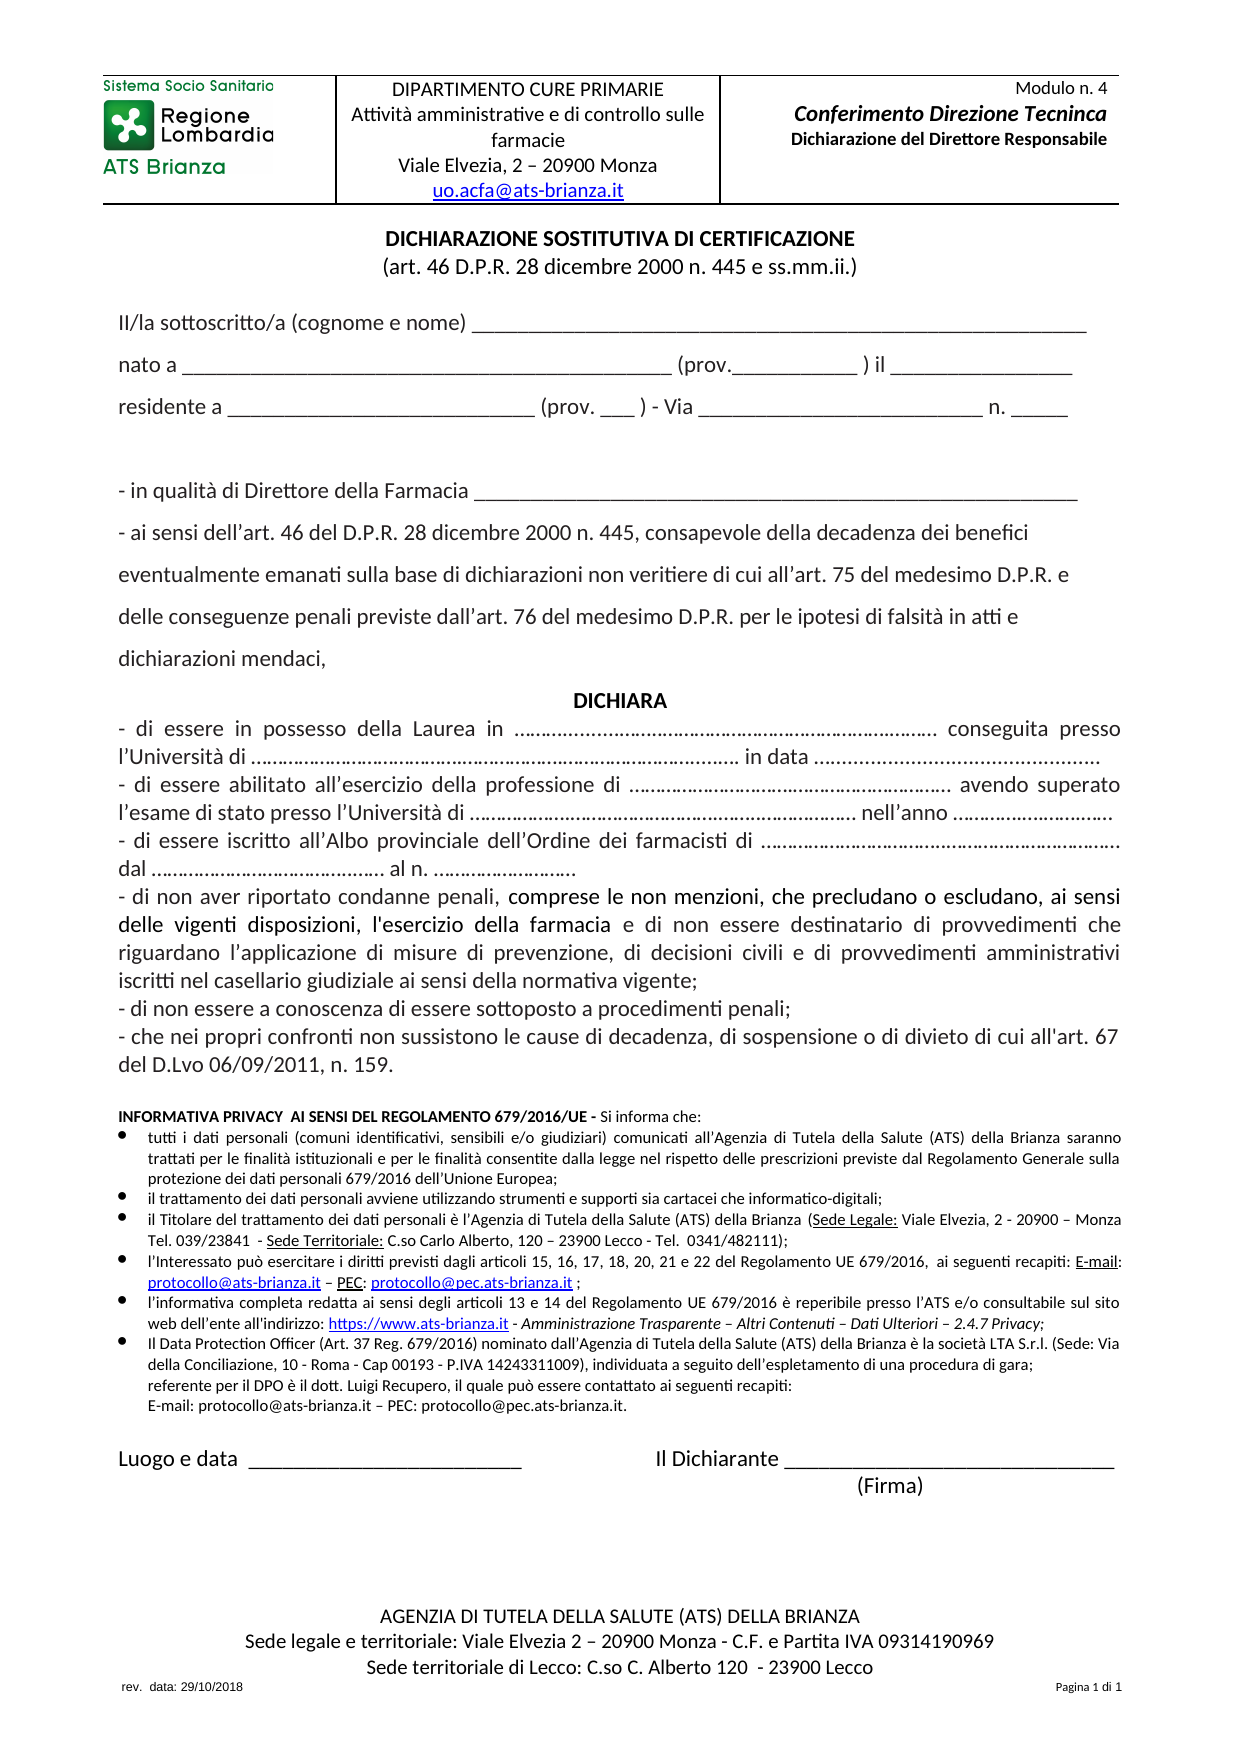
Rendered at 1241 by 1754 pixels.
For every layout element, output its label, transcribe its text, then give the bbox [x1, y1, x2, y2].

text - di non aver riportato condanne penali, comprese le non menzioni, che precludano o escludano, ai sensi delle vigenti disposizioni, l'esercizio della farmacia e di non essere destinatario di provvedimenti che riguardano l’applicazione di misure di prevenzione, di decisioni civili e di provvedimenti amministrativi iscritti nel casellario giudiziale ai sensi della normativa vigente; [118, 882, 1122, 994]
text INFORMATIVA PRIVACY AI SENSI DEL REGOLAMENTO 679/2016/UE - Si informa che: [118, 1107, 1122, 1127]
text - in qualità di Direttore della Farmacia _____________________________________________________ [118, 476, 1122, 504]
text (Firma) [118, 1472, 1122, 1528]
text - di essere abilitato all’esercizio della professione di ………………………….………………………… avendo superato l’esame di stato presso l’Università di ……………….……………………….……..……………… nell’anno ………….….…….…… [118, 770, 1122, 826]
text nato a ___________________________________________ (prov.___________ ) il ________________ [118, 350, 1122, 378]
text delle conseguenze penali previste dall’art. 76 del medesimo D.P.R. per le ipotesi di falsità in atti e [118, 602, 1122, 630]
text - ai sensi dell’art. 46 del D.P.R. 28 dicembre 2000 n. 445, consapevole della decadenza dei benefici [118, 518, 1122, 546]
text DICHIARA [118, 686, 1122, 714]
text Luogo e data ________________________ Il Dichiarante _____________________________ [118, 1444, 1122, 1472]
picture [103, 80, 274, 174]
text E-mail: protocollo@ats-brianza.it – PEC: protocollo@pec.ats-brianza.it. [148, 1395, 1122, 1416]
list tutti i dati personali (comuni identificativi, sensibili e/o giudiziari) comunicati all’Agenzia di Tutela della Salute (ATS) della Brianza saranno trattati per le finalità istituzionali e per le finalità consentite dalla legge nel rispetto delle prescrizioni previste dal Regolamento Generale sulla protezione dei dati personali 679/2016 dell’Unione Europea; [118, 1127, 1122, 1188]
text dichiarazioni mendaci, [118, 644, 1122, 672]
list l’Interessato può esercitare i diritti previsti dagli articoli 15, 16, 17, 18, 20, 21 e 22 del Regolamento UE 679/2016, ai seguenti recapiti: E-mail: protocollo@ats-brianza.it – PEC: protocollo@pec.ats-brianza.it ; [118, 1251, 1122, 1292]
text - di essere iscritto all’Albo provinciale dell’Ordine dei farmacisti di ……………………………..…………………………… dal ………………………………..…… al n. ……………………… [118, 826, 1122, 882]
text referente per il DPO è il dott. Luigi Recupero, il quale può essere contattato ai seguenti recapiti: [148, 1375, 1122, 1395]
text - di essere in possesso della Laurea in ………..........……..…………………………………….……… conseguita presso l’Università di ………………………………….……………….…………………….....…. in data …............................................... [118, 714, 1122, 770]
text (art. 46 D.P.R. 28 dicembre 2000 n. 445 e ss.mm.ii.) [118, 252, 1122, 280]
list Il Data Protection Officer (Art. 37 Reg. 679/2016) nominato dall’Agenzia di Tutela della Salute (ATS) della Brianza è la società LTA S.r.l. (Sede: Via della Conciliazione, 10 - Roma - Cap 00193 - P.IVA 14243311009), individuata a seguito dell’espletamento di una procedura di gara; [118, 1334, 1122, 1375]
text eventualmente emanati sulla base di dichiarazioni non veritiere di cui all’art. 75 del medesimo D.P.R. e [118, 560, 1122, 588]
text - che nei propri confronti non sussistono le cause di decadenza, di sospensione o di divieto di cui all'art. 67 del D.Lvo 06/09/2011, n. 159. [118, 1022, 1122, 1078]
list il trattamento dei dati personali avviene utilizzando strumenti e supporti sia cartacei che informatico-digitali; [118, 1188, 1122, 1209]
text residente a ___________________________ (prov. ___ ) - Via _________________________ n. _____ [118, 392, 1122, 420]
text II/la sottoscritto/a (cognome e nome) ______________________________________________________ [118, 308, 1122, 336]
text - di non essere a conoscenza di essere sottoposto a procedimenti penali; [118, 994, 1122, 1022]
list il Titolare del trattamento dei dati personali è l’Agenzia di Tutela della Salute (ATS) della Brianza (Sede Legale: Viale Elvezia, 2 - 20900 – Monza Tel. 039/23841 - Sede Territoriale: C.so Carlo Alberto, 120 – 23900 Lecco - Tel. 0341/482111); [118, 1209, 1122, 1251]
list l’informativa completa redatta ai sensi degli articoli 13 e 14 del Regolamento UE 679/2016 è reperibile presso l’ATS e/o consultabile sul sito web dell’ente all'indirizzo: https://www.ats-brianza.it - Amministrazione Trasparente – Altri Contenuti – Dati Ulteriori – 2.4.7 Privacy; [118, 1292, 1122, 1334]
text DICHIARAZIONE SOSTITUTIVA DI CERTIFICAZIONE [118, 224, 1122, 252]
